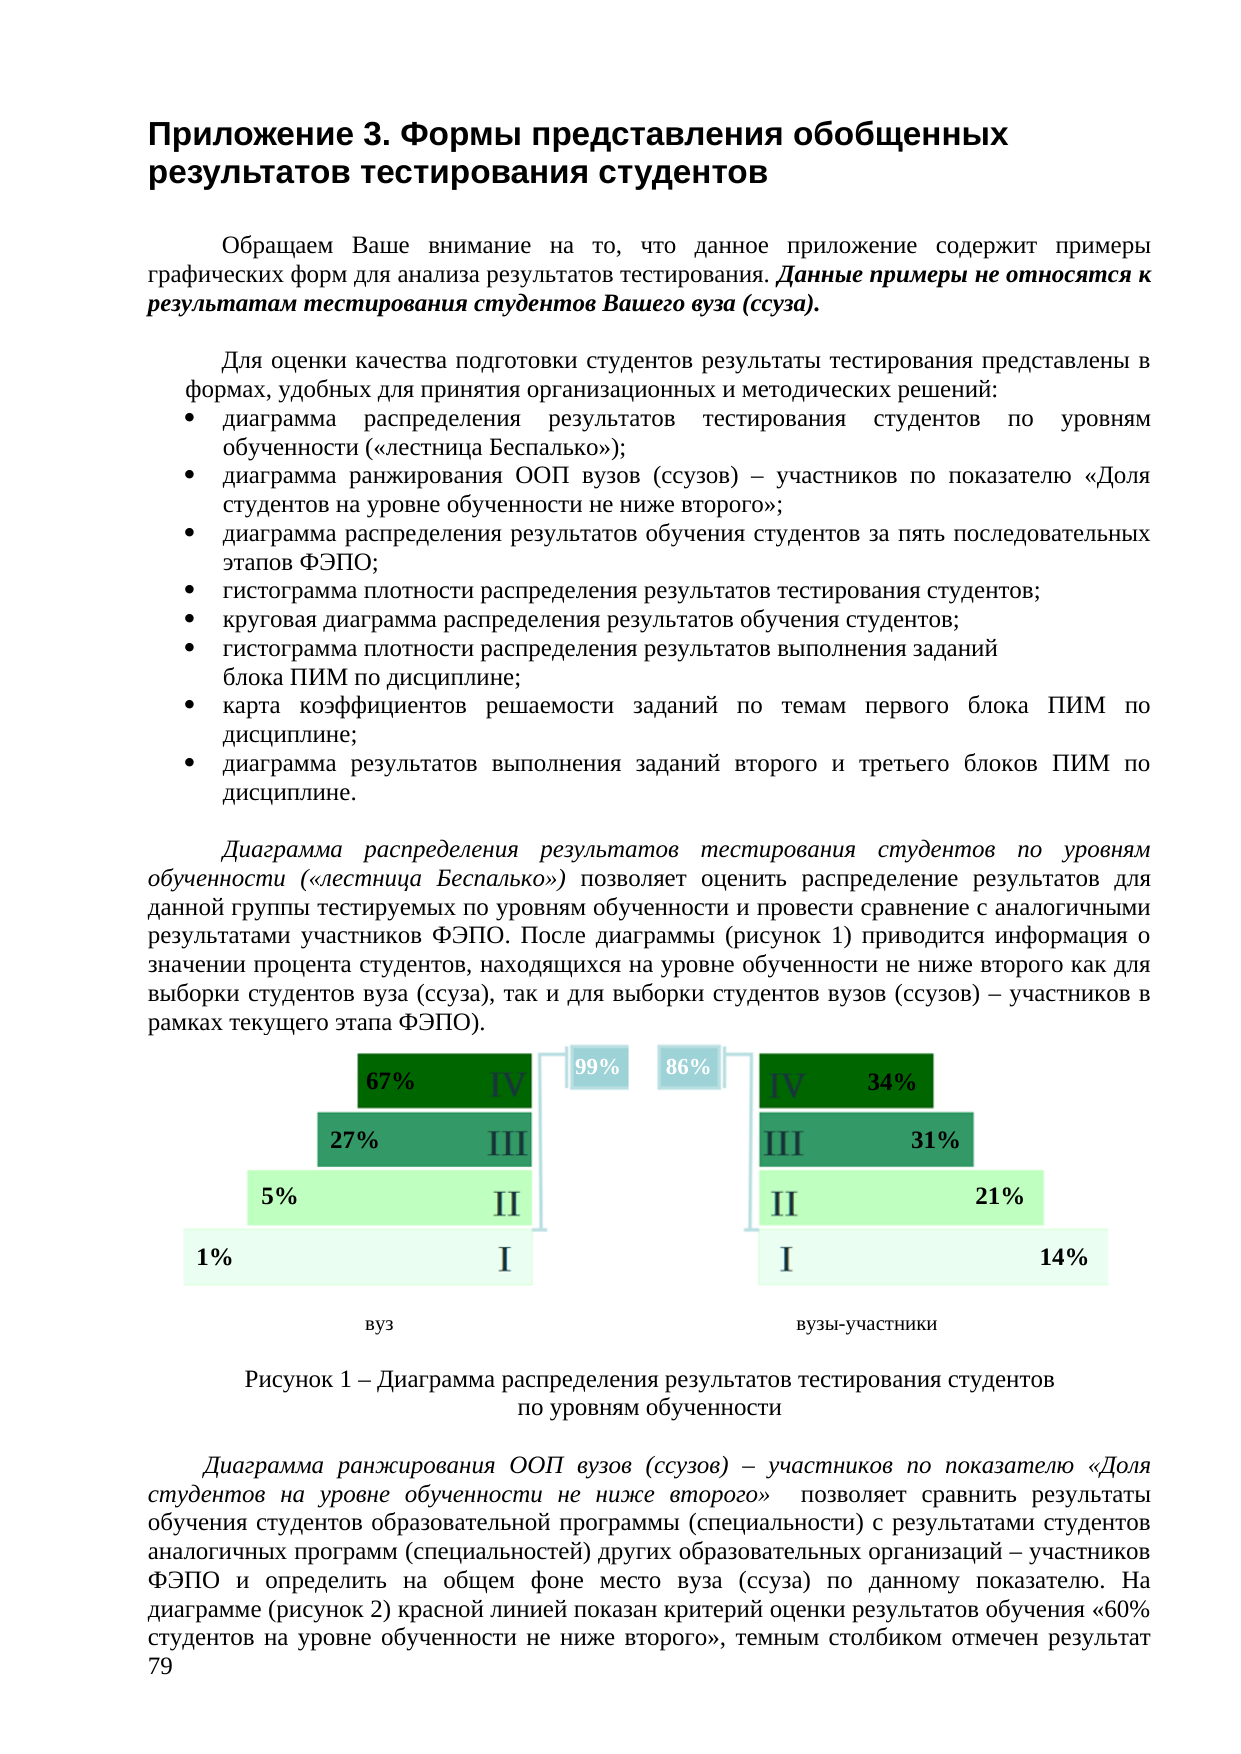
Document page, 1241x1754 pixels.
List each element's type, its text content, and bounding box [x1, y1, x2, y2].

list гистограмма плотности распределения результатов тестирования студентов; [185, 575, 1152, 604]
list диаграмма распределения результатов тестирования студентов по уровням обученности («лестница Беспалько»); [185, 403, 1152, 460]
text Рисунок 1 – Диаграмма распределения результатов тестирования студентов по уровням обученности [148, 1364, 1152, 1421]
text Обращаем Ваше внимание на то, что данное приложение содержит примеры графических форм для анализа результатов тестирования. Данные примеры не относятся к результатам тестирования студентов Вашего вуза (ссуза). [148, 230, 1152, 317]
table_header вуз [137, 1311, 622, 1335]
list круговая диаграмма распределения результатов обучения студентов; [185, 604, 1152, 633]
list гистограмма плотности распределения результатов выполнения заданий [185, 633, 1152, 662]
list диаграмма распределения результатов обучения студентов за пять последовательных этапов ФЭПО; [185, 518, 1152, 575]
text Для оценки качества подготовки студентов результаты тестирования представлены в формах, удобных для принятия организационных и методических решений: [185, 345, 1152, 403]
text Диаграмма распределения результатов тестирования студентов по уровням обученности («лестница Беспалько») позволяет оценить распределение результатов для данной группы тестируемых по уровням обученности и провести сравнение с аналогичными результатами участников ФЭПО. После диаграммы (рисунок 1) приводится информация о значении процента студентов, находящихся на уровне обученности не ниже второго как для выборки студентов вуза (ссуза), так и для выборки студентов вузов (ссузов) – участников в рамках текущего этапа ФЭПО). [148, 834, 1152, 1035]
list диаграмма ранжирования ООП вузов (ссузов) – участников по показателю «Доля студентов на уровне обученности не ниже второго»; [185, 460, 1152, 518]
subtitle Приложение 3. Формы представления обобщенных результатов тестирования студентов [148, 114, 1152, 191]
table_header вузы-участники [622, 1311, 1112, 1335]
list карта коэффициентов решаемости заданий по темам первого блока ПИМ по дисциплине; [185, 690, 1152, 748]
picture [183, 1035, 1117, 1300]
text блока ПИМ по дисциплине; [148, 662, 1152, 690]
list диаграмма результатов выполнения заданий второго и третьего блоков ПИМ по дисциплине. [185, 748, 1152, 805]
